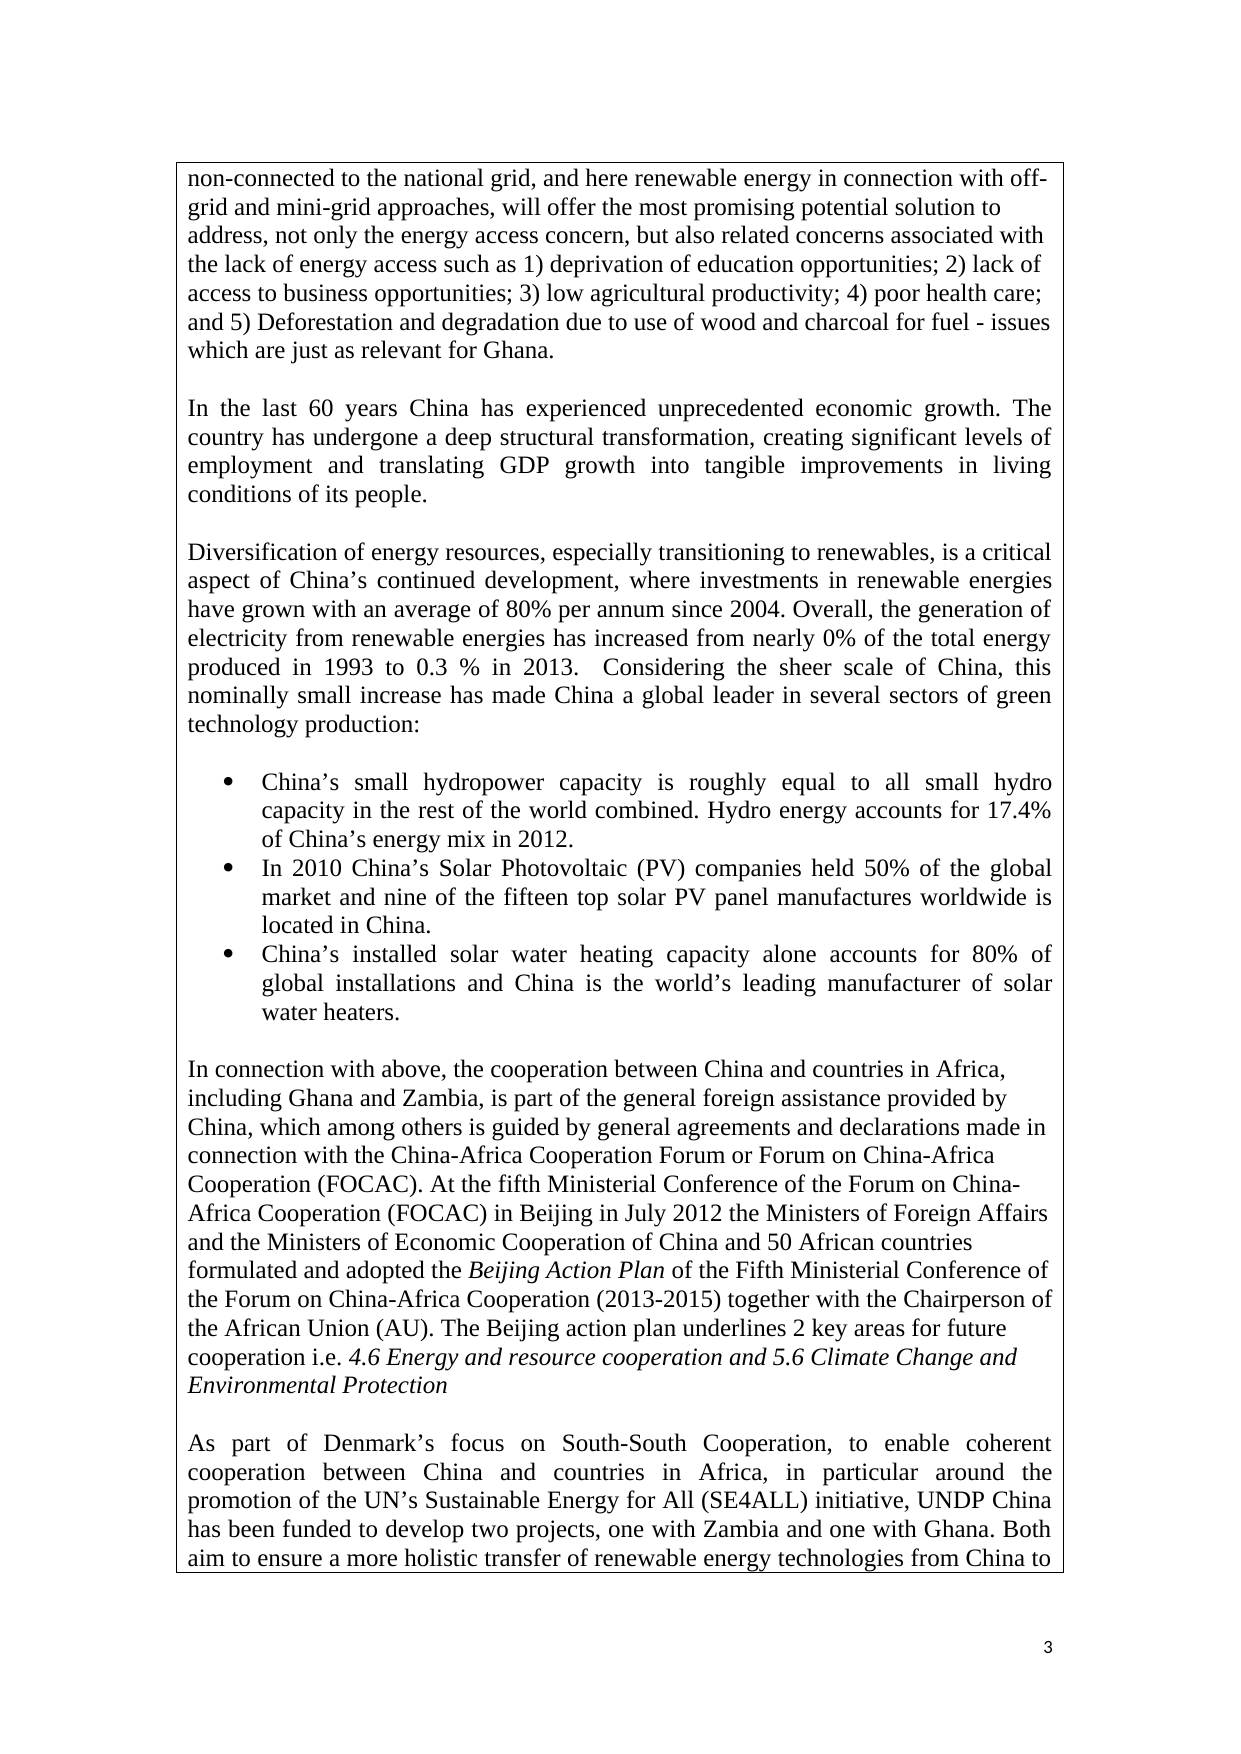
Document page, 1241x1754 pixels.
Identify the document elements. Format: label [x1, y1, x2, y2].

table_header [177, 163, 1063, 1572]
